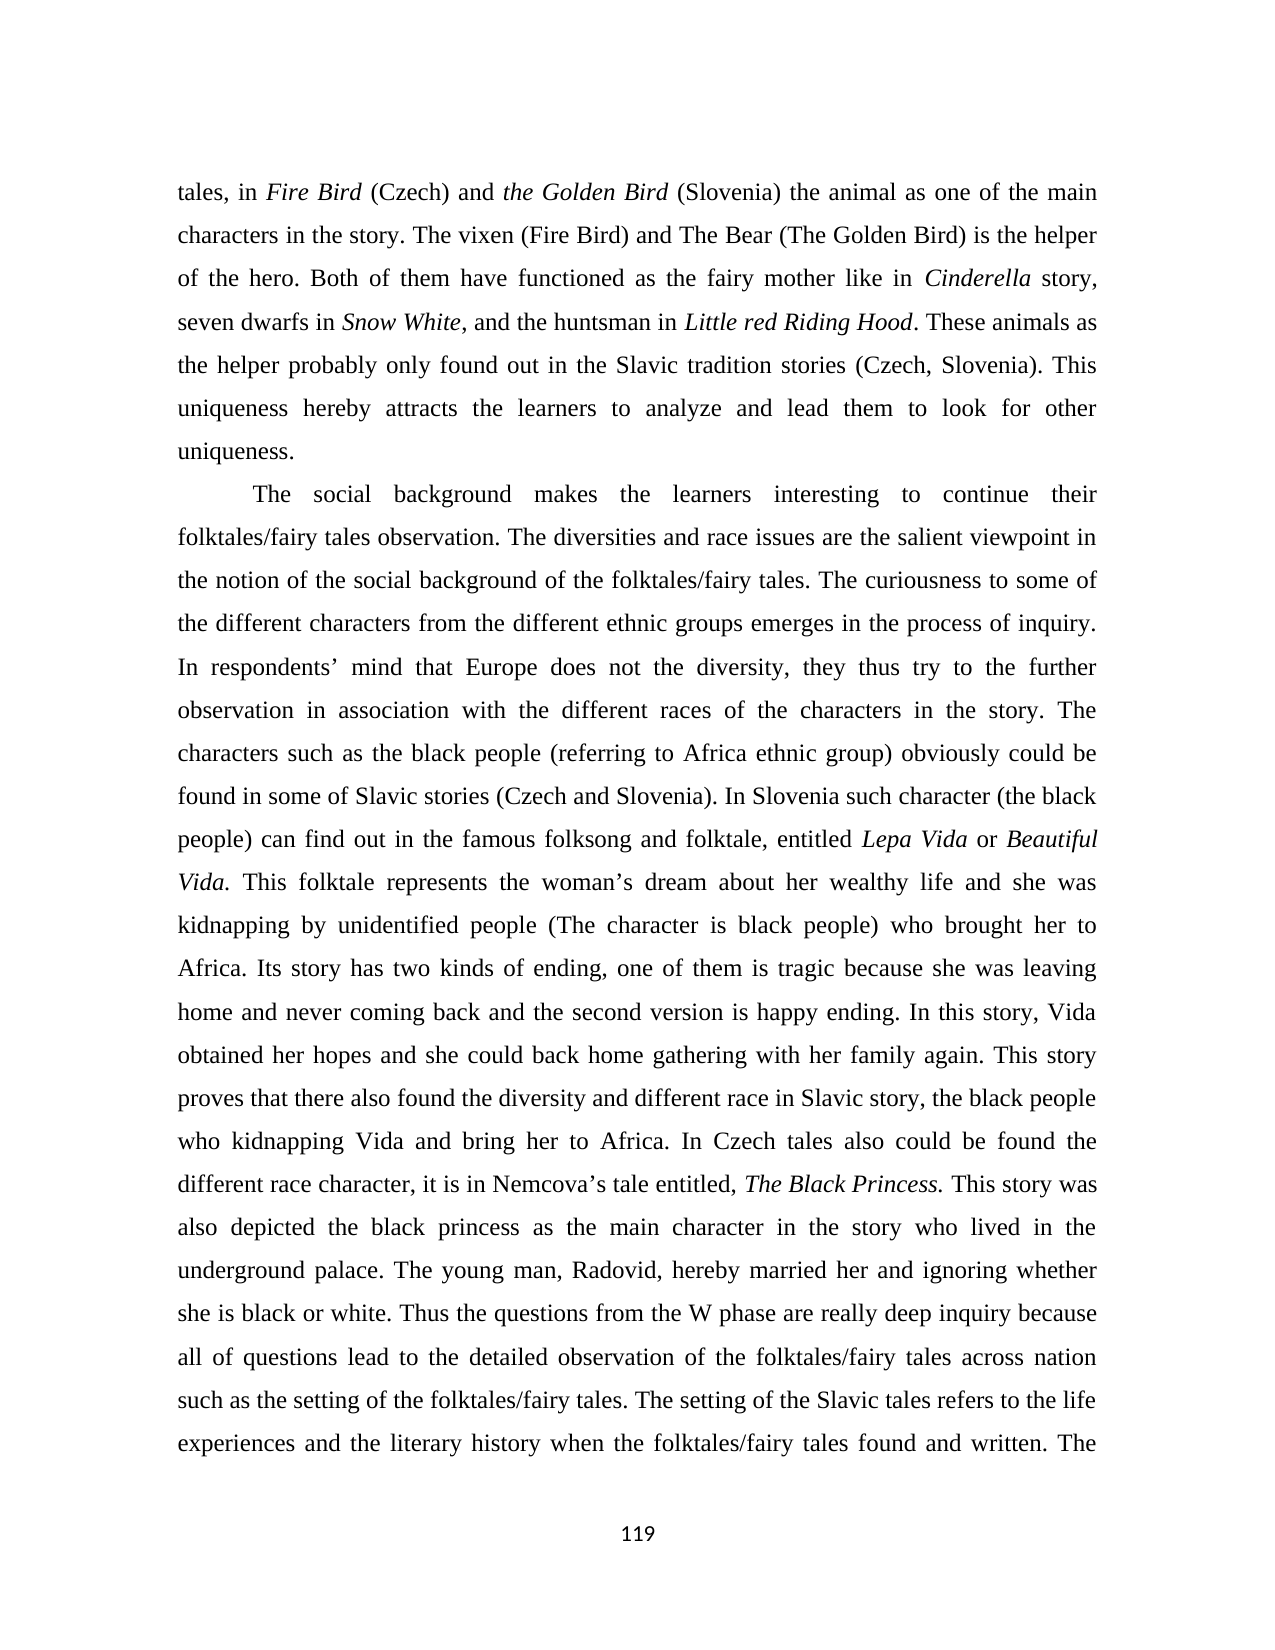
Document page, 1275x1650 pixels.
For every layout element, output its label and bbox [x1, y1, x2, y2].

text [177, 177, 1098, 465]
text [177, 479, 1098, 1457]
